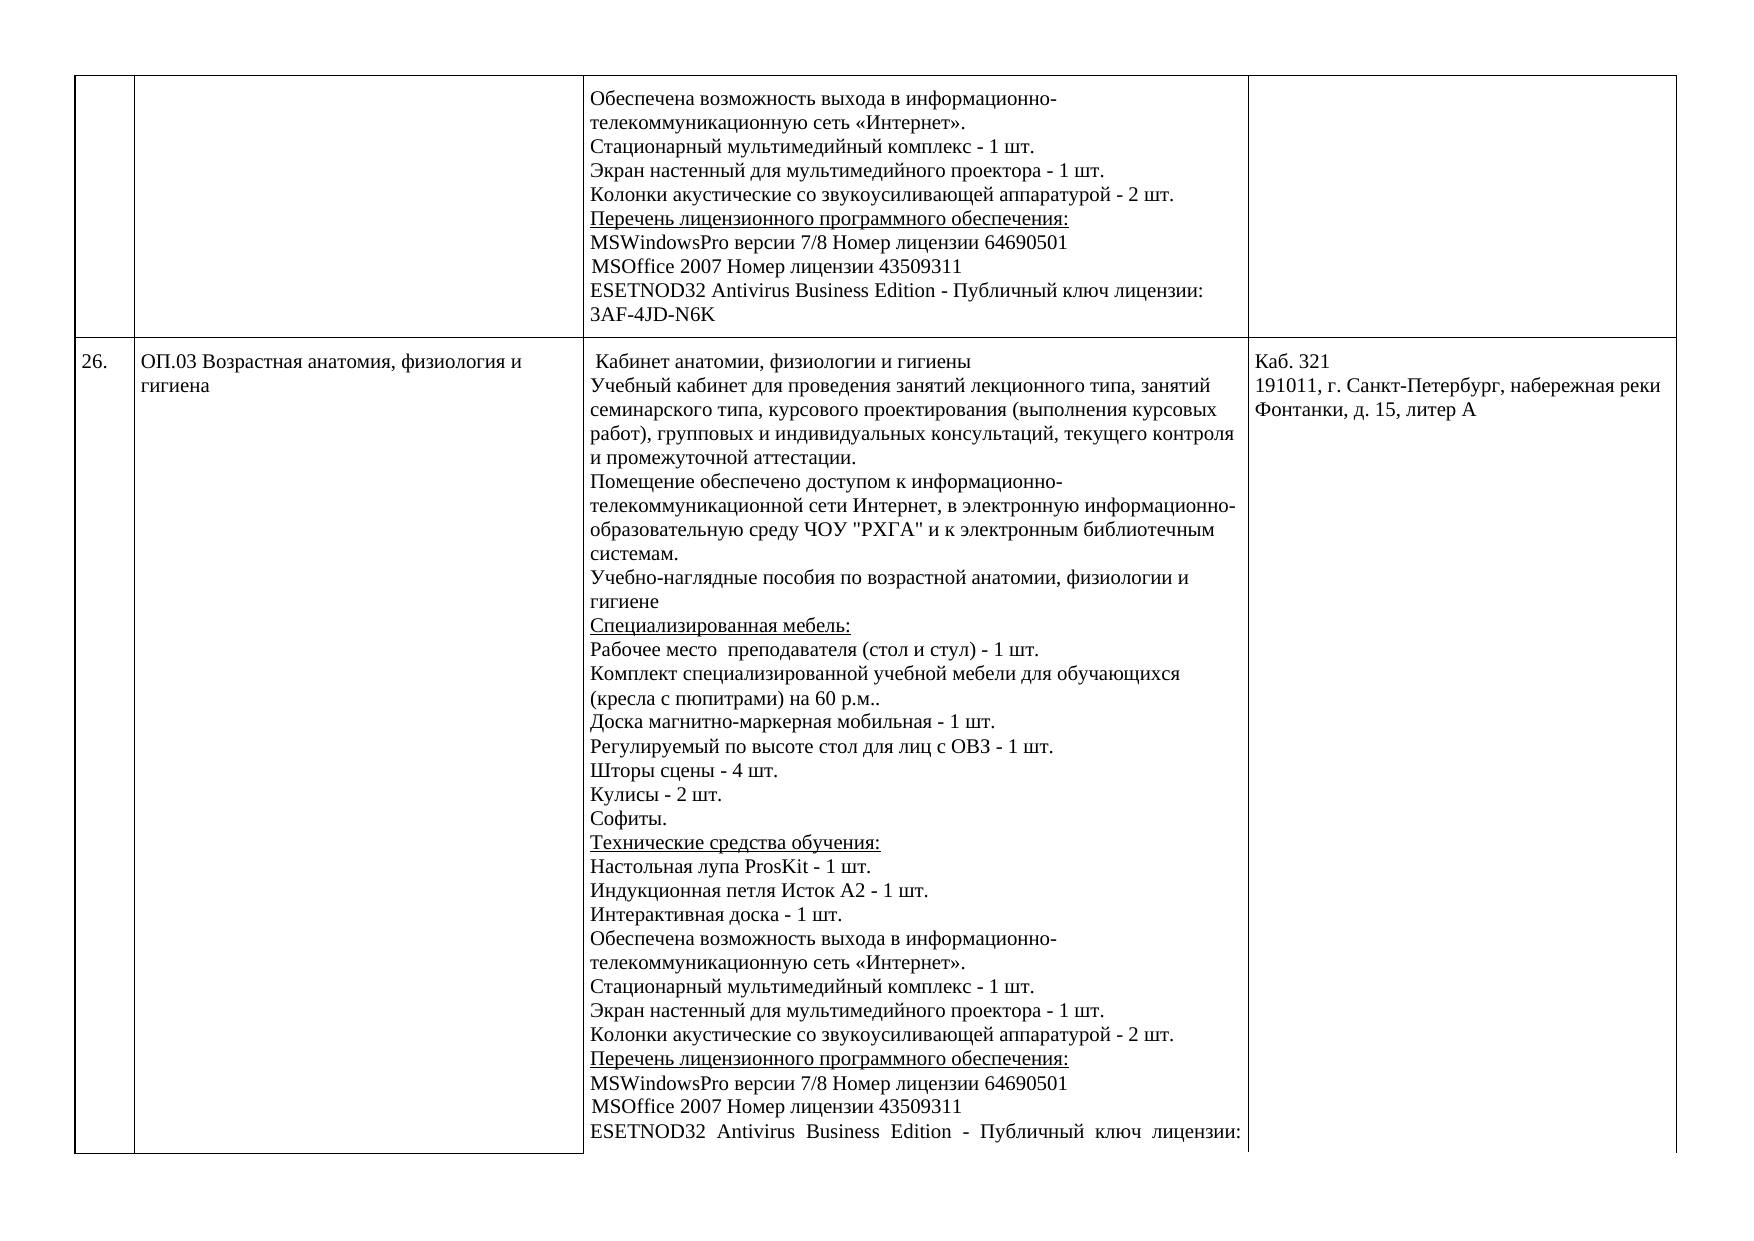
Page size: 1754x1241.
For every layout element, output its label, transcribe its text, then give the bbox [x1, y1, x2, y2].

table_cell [1248, 338, 1676, 1153]
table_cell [584, 338, 1248, 1153]
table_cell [135, 338, 583, 1153]
table_cell 26. [76, 338, 134, 1153]
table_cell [1249, 76, 1676, 337]
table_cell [584, 76, 1248, 337]
